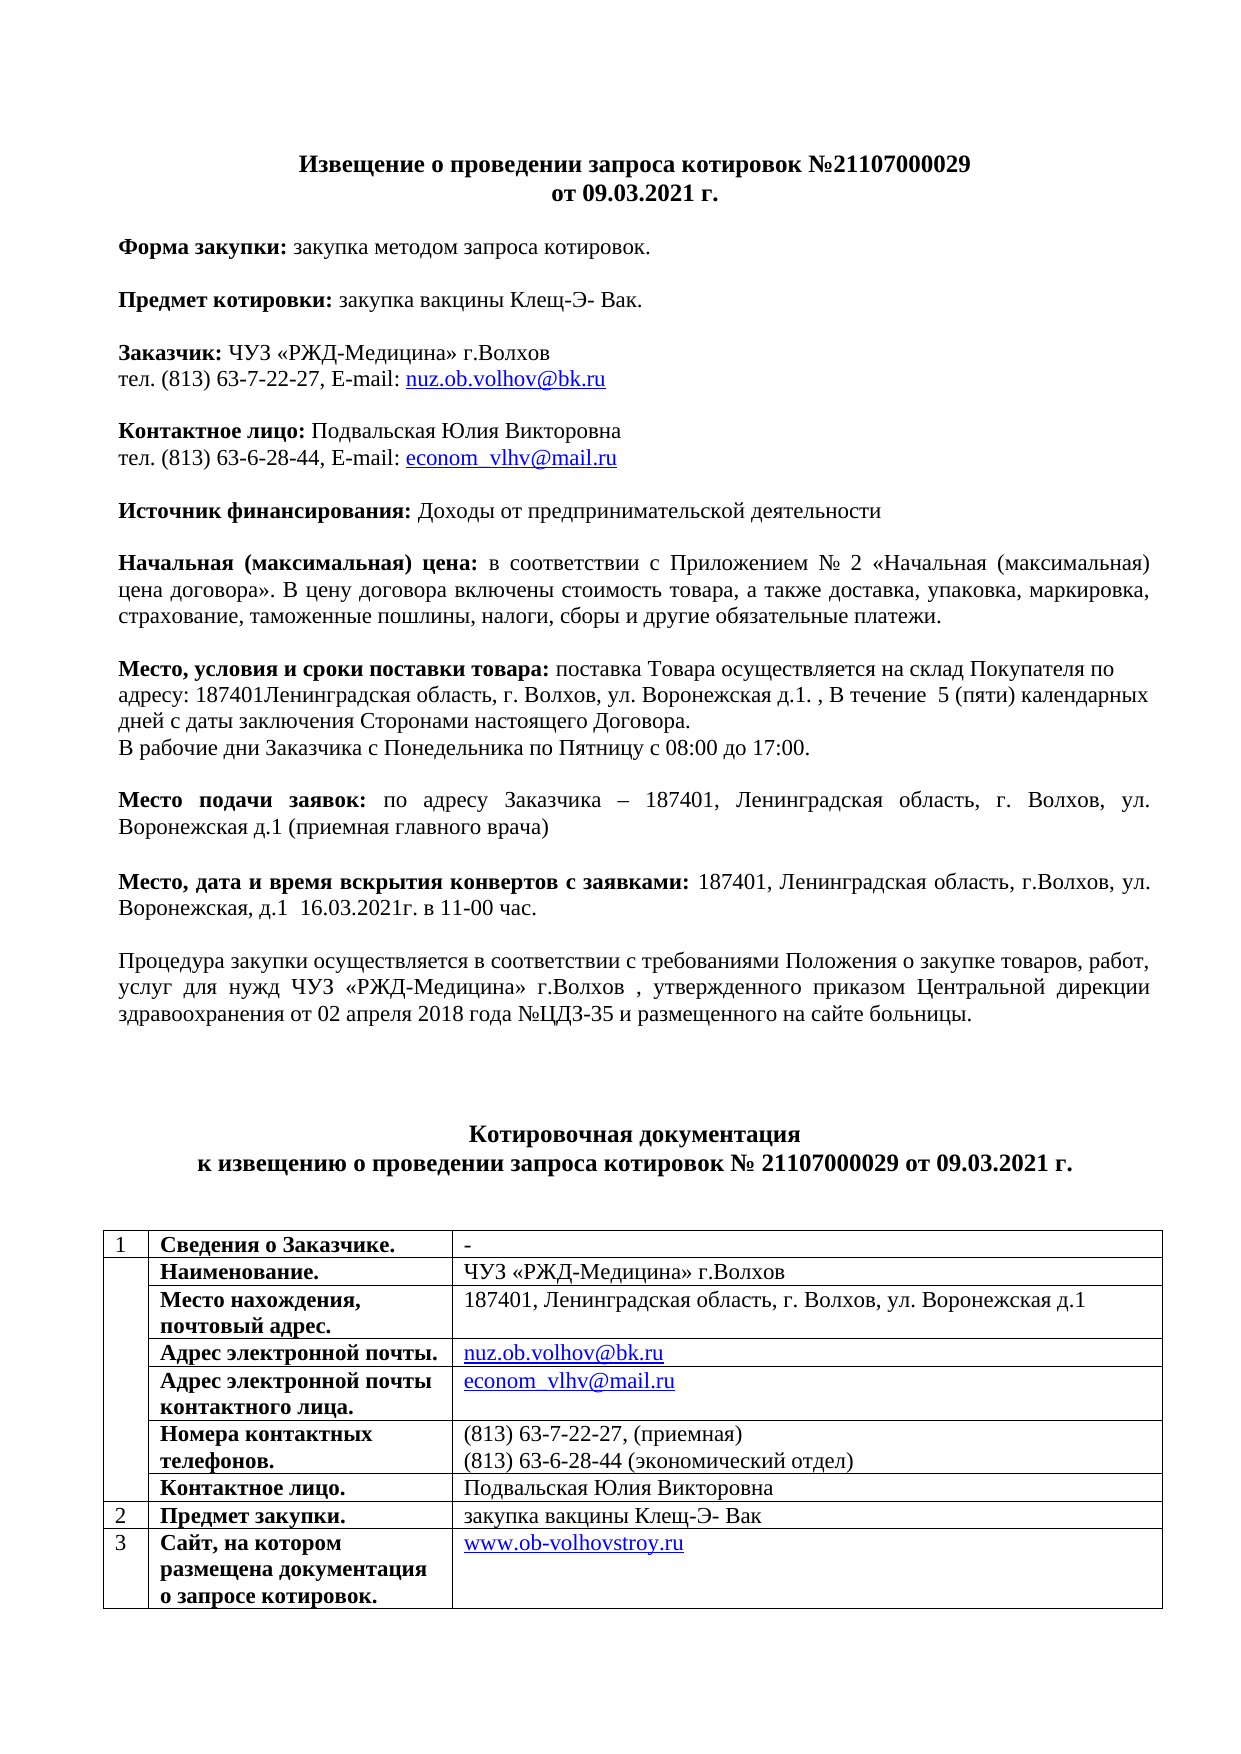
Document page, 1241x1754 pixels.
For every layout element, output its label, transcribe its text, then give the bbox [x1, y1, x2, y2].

table_cell www.ob-volhovstroy.ru [453, 1529, 1162, 1608]
table_cell Номера контактных телефонов. [149, 1421, 452, 1473]
text Место, дата и время вскрытия конвертов с заявками: 187401, Ленинградская область, г.Волхов, ул. Воронежская, д.1 16.03.2021г. в 11-00 час. [118, 868, 1152, 921]
text Извещение о проведении запроса котировок №21107000029 [118, 149, 1152, 178]
text Предмет котировки: закупка вакцины Клещ-Э- Вак. [118, 286, 1152, 312]
text тел. (813) 63-7-22-27, E-mail: nuz.ob.volhov@bk.ru [118, 365, 1170, 391]
table_cell Адрес электронной почты. [149, 1339, 452, 1366]
text от 09.03.2021 г. [118, 178, 1152, 207]
table_header - [453, 1231, 1162, 1257]
table_cell nuz.ob.volhov@bk.ru [453, 1339, 1162, 1366]
table_cell econom_vlhv@mail.ru [453, 1367, 1162, 1419]
text к извещению о проведении запроса котировок № 21107000029 от 09.03.2021 г. [118, 1148, 1152, 1177]
text Процедура закупки осуществляется в соответствии с требованиями Положения о закупке товаров, работ, услуг для нужд ЧУЗ «РЖД-Медицина» г.Волхов , утвержденного приказом Центральной дирекции здравоохранения от 02 апреля 2018 года №ЦДЗ-35 и размещенного на сайте больницы. [118, 947, 1152, 1026]
table_header Сведения о Заказчике. [149, 1231, 452, 1257]
text Начальная (максимальная) цена: в соответствии с Приложением № 2 «Начальная (максимальная) цена договора». В цену договора включены стоимость товара, а также доставка, упаковка, маркировка, страхование, таможенные пошлины, налоги, сборы и другие обязательные платежи. [118, 549, 1152, 628]
table_cell Место нахождения, почтовый адрес. [149, 1286, 452, 1338]
table_cell 187401, Ленинградская область, г. Волхов, ул. Воронежская д.1 [453, 1286, 1162, 1338]
text В рабочие дни Заказчика с Понедельника по Пятницу с 08:00 до 17:00. [118, 734, 1152, 760]
text Источник финансирования: Доходы от предпринимательской деятельности [118, 497, 1152, 523]
text Место, условия и сроки поставки товара: поставка Товара осуществляется на склад Покупателя по адресу: 187401Ленинградская область, г. Волхов, ул. Воронежская д.1. , В течение 5 (пяти) календарных дней с даты заключения Сторонами настоящего Договора. [118, 655, 1152, 734]
table_cell Контактное лицо. [149, 1474, 452, 1501]
table_cell [104, 1258, 148, 1501]
table_cell 2 [104, 1502, 148, 1528]
table_cell Сайт, на котором размещена документация о запросе котировок. [149, 1529, 452, 1608]
text Заказчик: ЧУЗ «РЖД-Медицина» г.Волхов [118, 338, 1152, 365]
table_header 1 [104, 1231, 148, 1257]
table_cell Подвальская Юлия Викторовна [453, 1474, 1162, 1501]
text Котировочная документация [118, 1119, 1152, 1148]
table_cell закупка вакцины Клещ-Э- Вак [453, 1502, 1162, 1528]
table_cell Предмет закупки. [149, 1502, 452, 1528]
table_cell ЧУЗ «РЖД-Медицина» г.Волхов [453, 1258, 1162, 1284]
text Контактное лицо: Подвальская Юлия Викторовна [118, 418, 1152, 444]
text Форма закупки: закупка методом запроса котировок. [118, 233, 1152, 259]
table_cell 3 [104, 1529, 148, 1608]
table_cell (813) 63-7-22-27, (приемная) (813) 63-6-28-44 (экономический отдел) [453, 1421, 1162, 1473]
text тел. (813) 63-6-28-44, E-mail: econom_vlhv@mail.ru [118, 444, 1152, 470]
table_cell Наименование. [149, 1258, 452, 1284]
table_cell Адрес электронной почты контактного лица. [149, 1367, 452, 1419]
text Место подачи заявок: по адресу Заказчика – 187401, Ленинградская область, г. Волхов, ул. Воронежская д.1 (приемная главного врача) [118, 787, 1152, 839]
